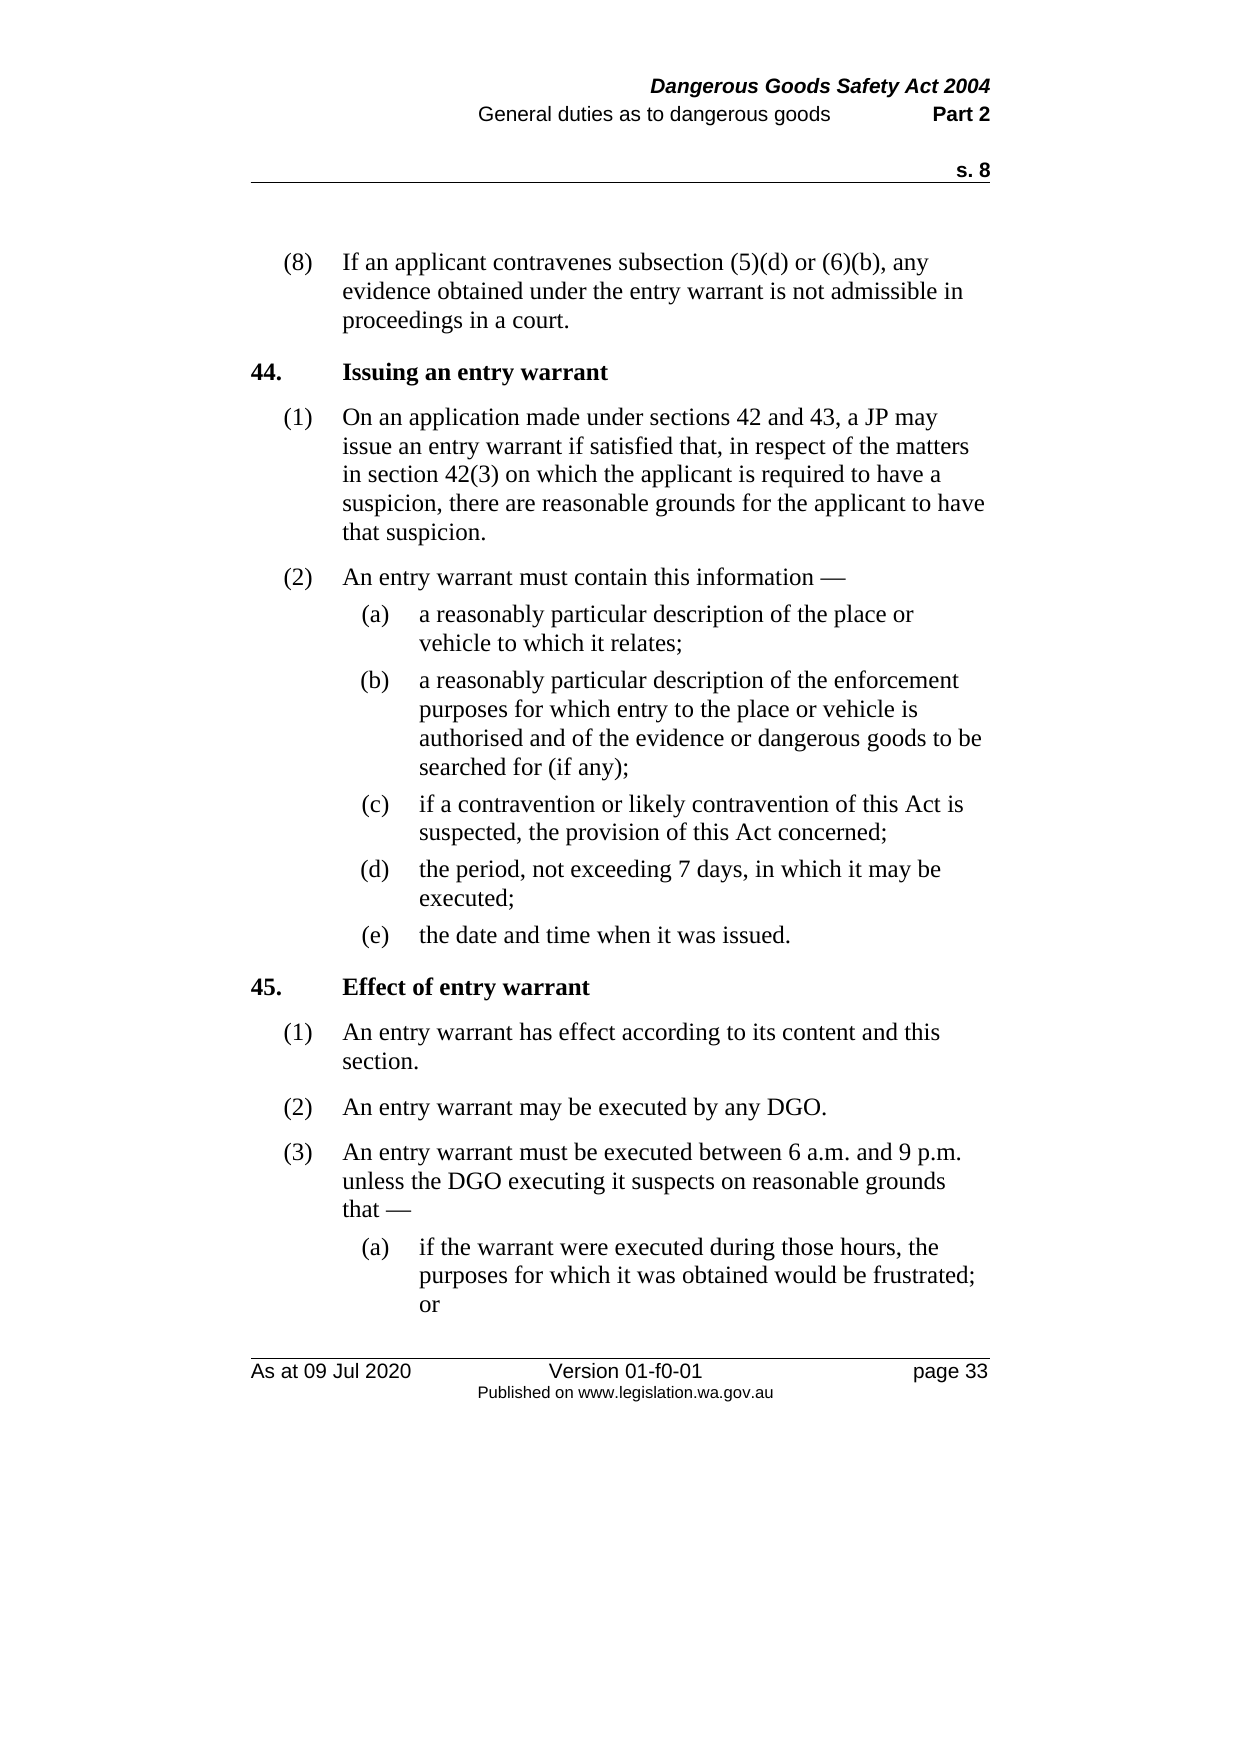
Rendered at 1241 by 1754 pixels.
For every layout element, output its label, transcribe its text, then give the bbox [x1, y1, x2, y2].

text (b) a reasonably particular description of the enforcement purposes for which entry to the place or vehicle is authorised and of the evidence or dangerous goods to be searched for (if any); [251, 665, 990, 780]
text (2) An entry warrant must contain this information — [251, 562, 990, 591]
text (2) An entry warrant may be executed by any DGO. [251, 1092, 990, 1120]
text (1) On an application made under sections 42 and 43, a JP may issue an entry warrant if satisfied that, in respect of the matters in section 42(3) on which the applicant is required to have a suspicion, there are reasonable grounds for the applicant to have that suspicion. [251, 402, 990, 546]
text (e) the date and time when it was issued. [251, 920, 990, 949]
text (d) the period, not exceeding 7 days, in which it may be executed; [251, 854, 990, 912]
text (a) a reasonably particular description of the place or vehicle to which it relates; [251, 599, 990, 657]
subtitle 44. Issuing an entry warrant [251, 357, 990, 385]
text (1) An entry warrant has effect according to its content and this section. [251, 1017, 990, 1075]
text (8) If an applicant contravenes subsection (5)(d) or (6)(b), any evidence obtained under the entry warrant is not admissible in proceedings in a court. [251, 247, 990, 334]
subtitle 45. Effect of entry warrant [251, 972, 990, 1001]
text (3) An entry warrant must be executed between 6 a.m. and 9 p.m. unless the DGO executing it suspects on reasonable grounds that — [251, 1137, 990, 1223]
text (a) if the warrant were executed during those hours, the purposes for which it was obtained would be frustrated; or [251, 1232, 990, 1318]
text (c) if a contravention or likely contravention of this Act is suspected, the provision of this Act concerned; [251, 789, 990, 846]
